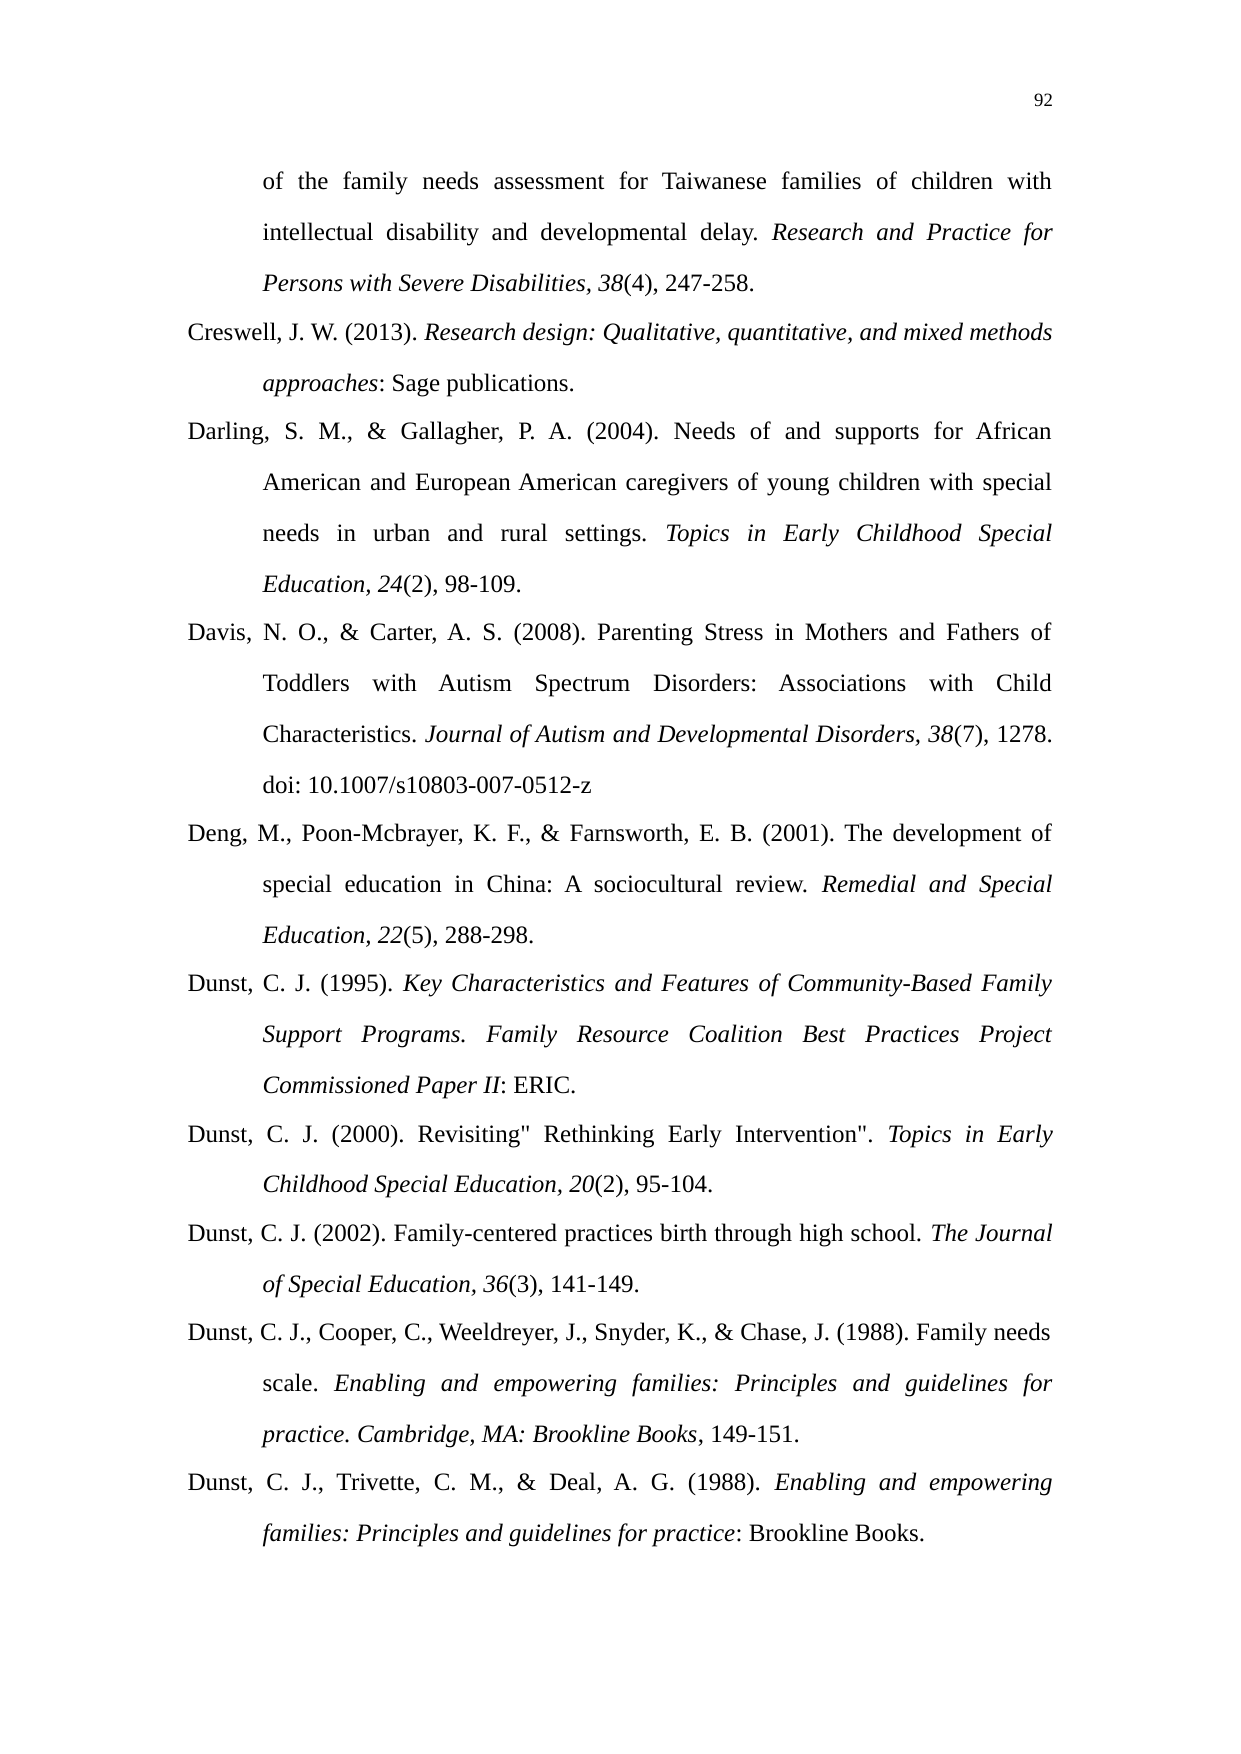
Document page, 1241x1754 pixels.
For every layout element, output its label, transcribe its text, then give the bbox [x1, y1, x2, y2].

text Dunst, C. J. (1995). Key Characteristics and Features of Community-Based Family Support Programs. Family Resource Coalition Best Practices Project Commissioned Paper II: ERIC. [187, 966, 1053, 1102]
text Dunst, C. J. (2002). Family-centered practices birth through high school. The Journal of Special Education, 36(3), 141-149. [187, 1215, 1053, 1300]
text Dunst, C. J. (2000). Revisiting" Rethinking Early Intervention". Topics in Early Childhood Special Education, 20(2), 95-104. [187, 1116, 1053, 1201]
text Dunst, C. J., Trivette, C. M., & Deal, A. G. (1988). Enabling and empowering families: Principles and guidelines for practice: Brookline Books. [187, 1465, 1053, 1550]
text Darling, S. M., & Gallagher, P. A. (2004). Needs of and supports for African American and European American caregivers of young children with special needs in urban and rural settings. Topics in Early Childhood Special Education, 24(2), 98-109. [187, 413, 1053, 600]
text Dunst, C. J., Cooper, C., Weeldreyer, J., Snyder, K., & Chase, J. (1988). Family needs scale. Enabling and empowering families: Principles and guidelines for practice. Cambridge, MA: Brookline Books, 149-151. [187, 1314, 1053, 1450]
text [187, 164, 1053, 300]
text Deng, M., Poon-Mcbrayer, K. F., & Farnsworth, E. B. (2001). The development of special education in China: A sociocultural review. Remedial and Special Education, 22(5), 288-298. [187, 816, 1053, 951]
text Davis, N. O., & Carter, A. S. (2008). Parenting Stress in Mothers and Fathers of Toddlers with Autism Spectrum Disorders: Associations with Child Characteristics. Journal of Autism and Developmental Disorders, 38(7), 1278. doi: 10.1007/s10803-007-0512-z [187, 614, 1053, 801]
text Creswell, J. W. (2013). Research design: Qualitative, quantitative, and mixed methods approaches: Sage publications. [187, 314, 1053, 399]
